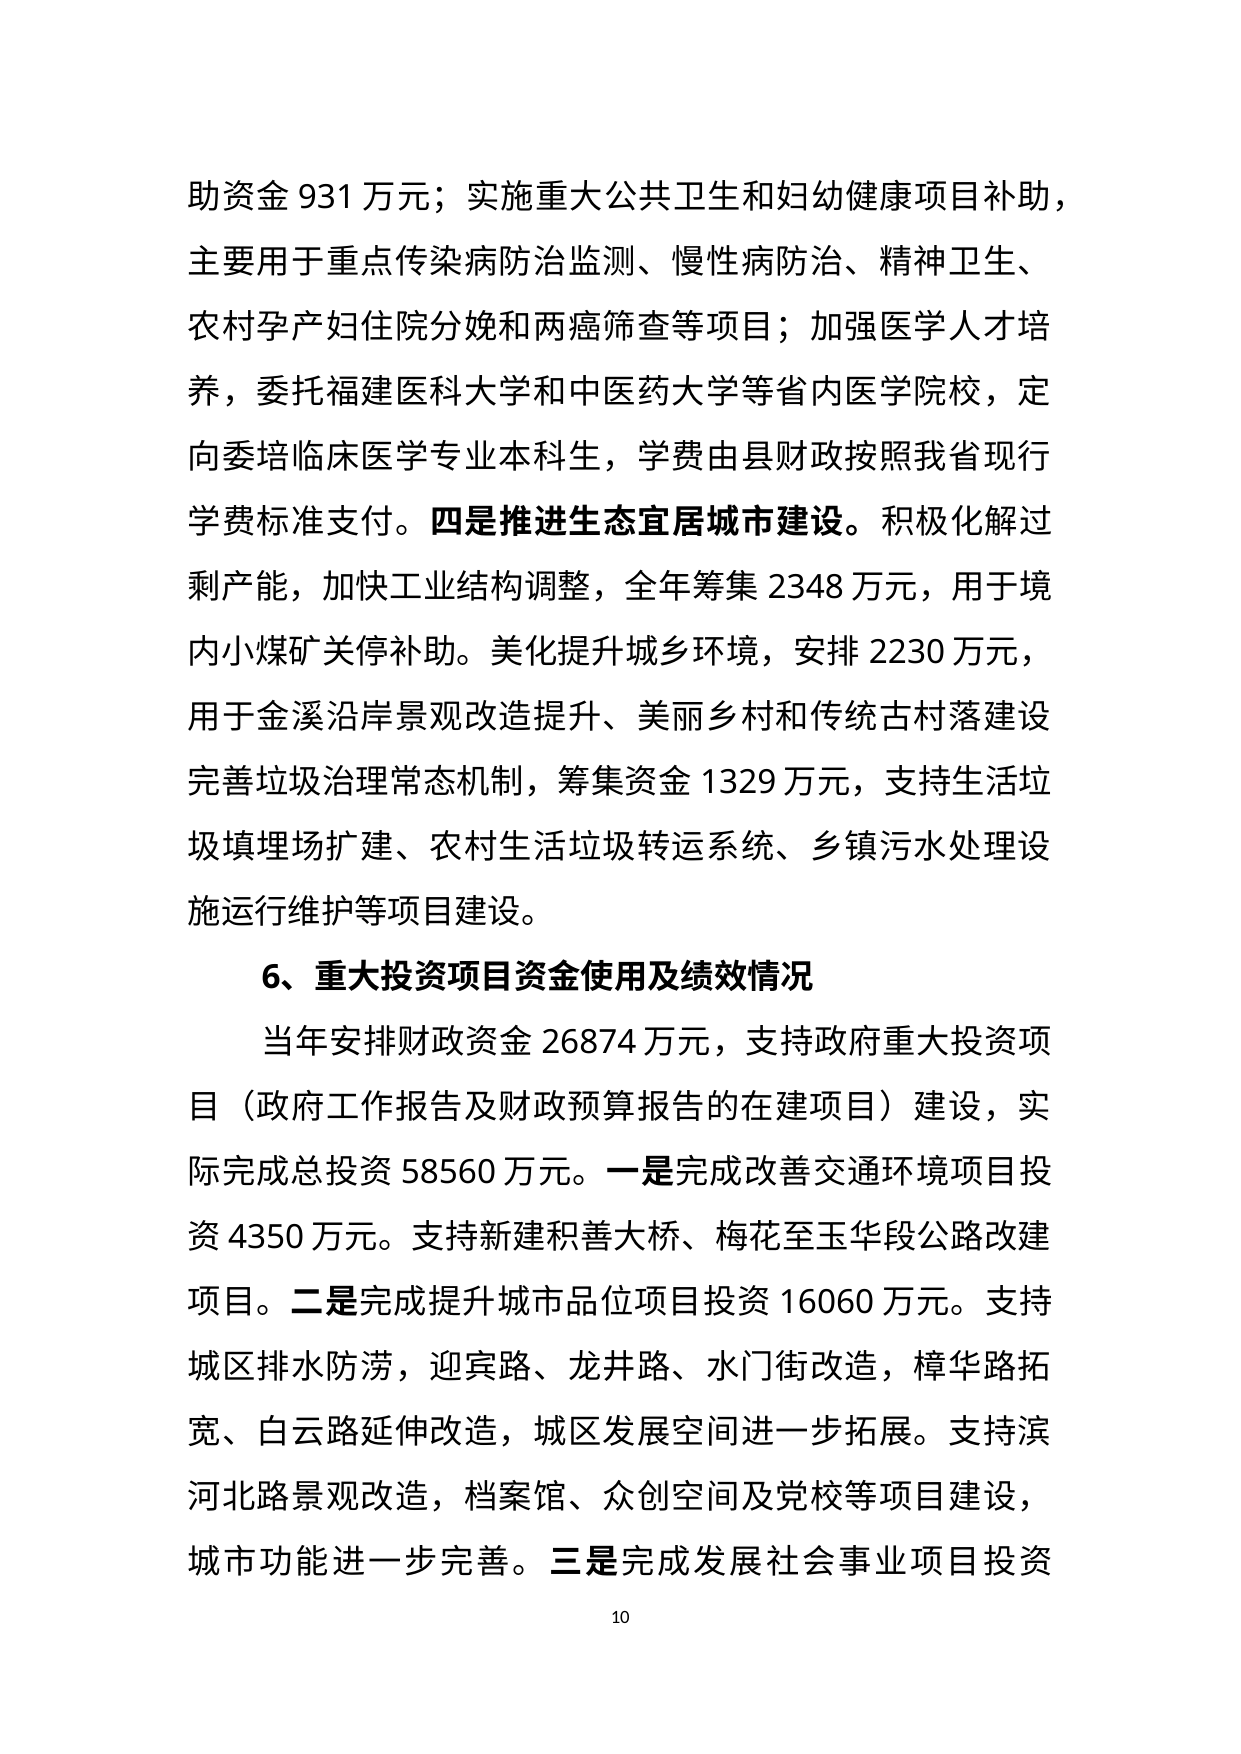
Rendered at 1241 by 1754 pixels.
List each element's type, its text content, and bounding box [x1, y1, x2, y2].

text 6、重大投资项目资金使用及绩效情况 [187, 942, 1053, 1007]
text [187, 1007, 1053, 1592]
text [187, 162, 1053, 942]
